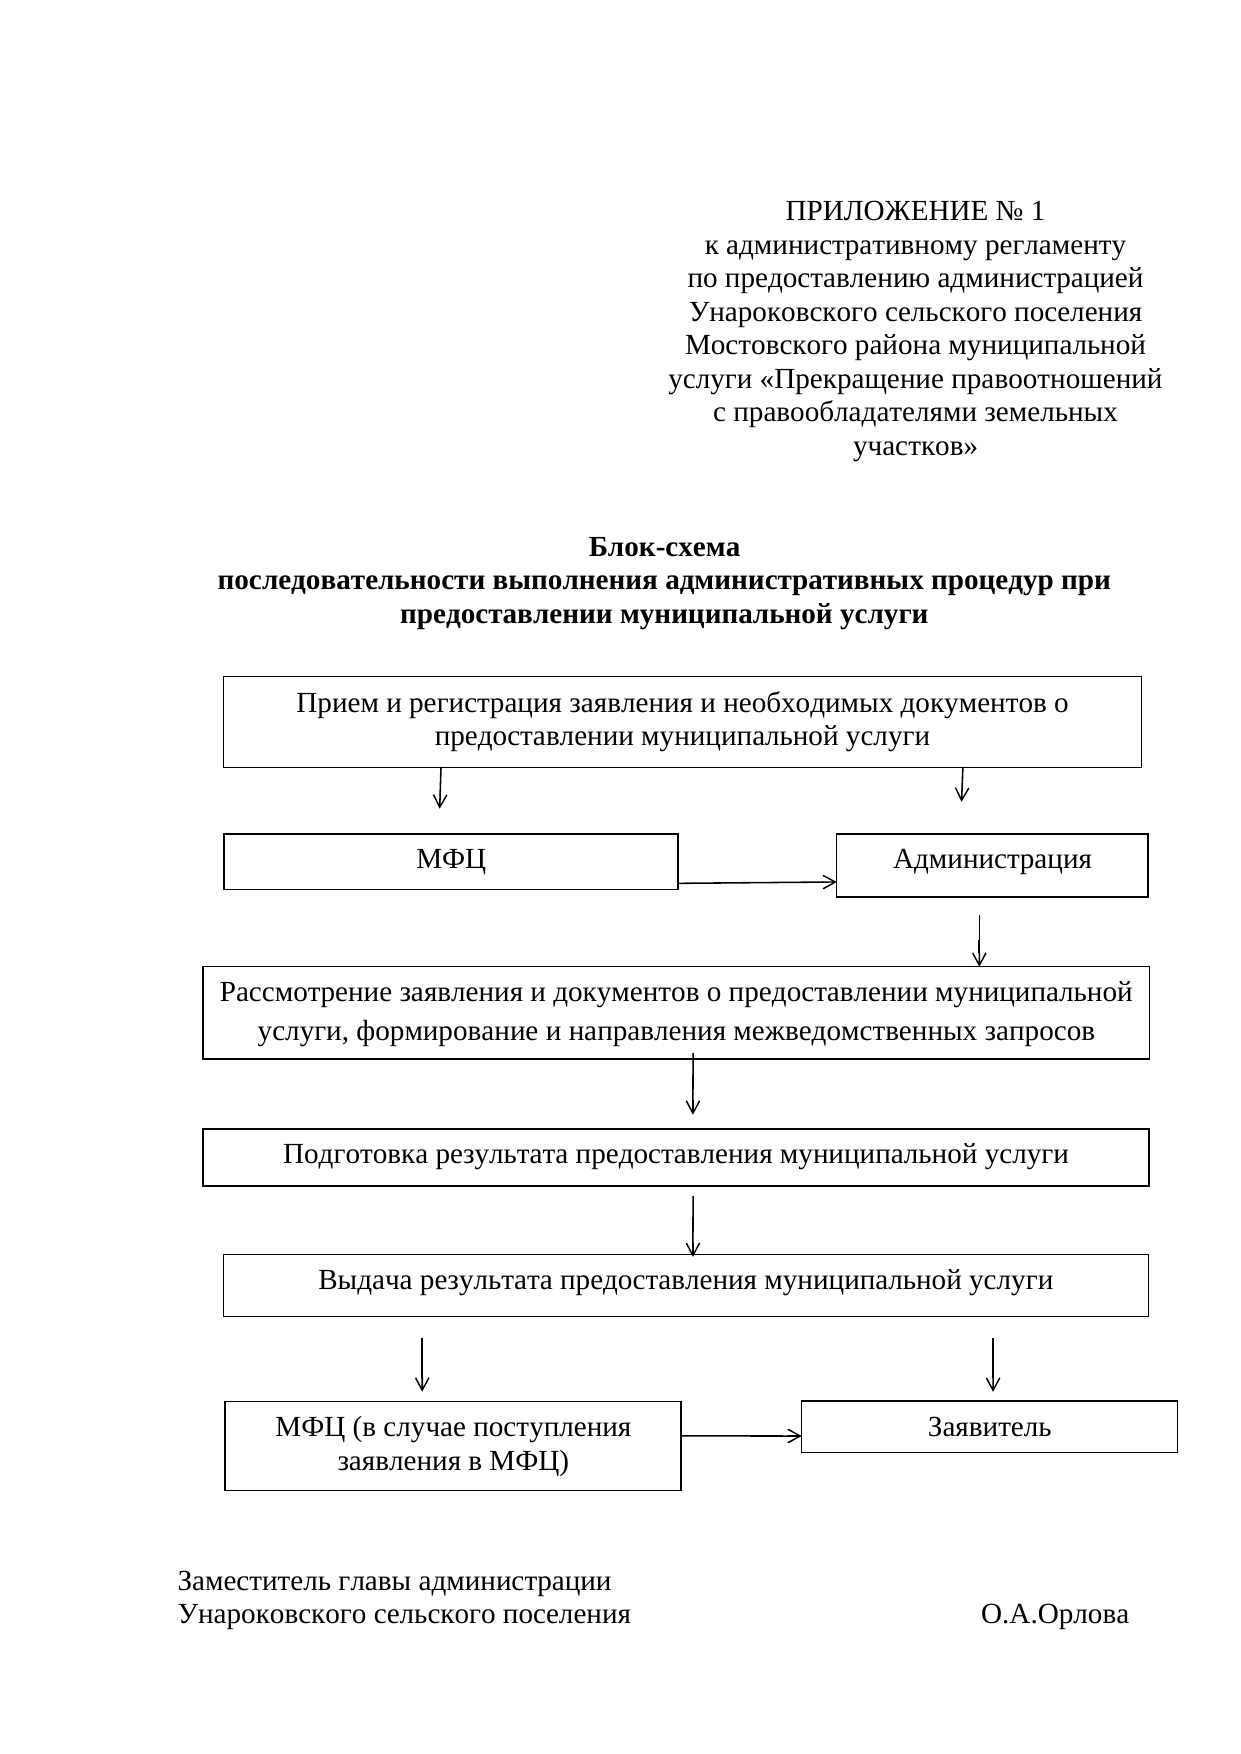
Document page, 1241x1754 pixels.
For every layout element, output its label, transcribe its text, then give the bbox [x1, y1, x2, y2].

text Унароковского сельского поселения О.А.Орлова [177, 1596, 1181, 1630]
text к административному регламенту [650, 227, 1181, 260]
text Блок-схема [177, 529, 1152, 562]
text последовательности выполнения административных процедур при предоставлении муниципальной услуги [177, 562, 1152, 629]
text Унароковского сельского поселения [650, 294, 1181, 327]
text с правообладателями земельных участков» [650, 394, 1181, 462]
text Мостовского района муниципальной [650, 327, 1181, 361]
text по предоставлению администрацией [650, 260, 1181, 294]
text Заместитель главы администрации [177, 1563, 1181, 1596]
text услуги «Прекращение правоотношений [650, 361, 1181, 394]
text ПРИЛОЖЕНИЕ № 1 [650, 193, 1181, 227]
